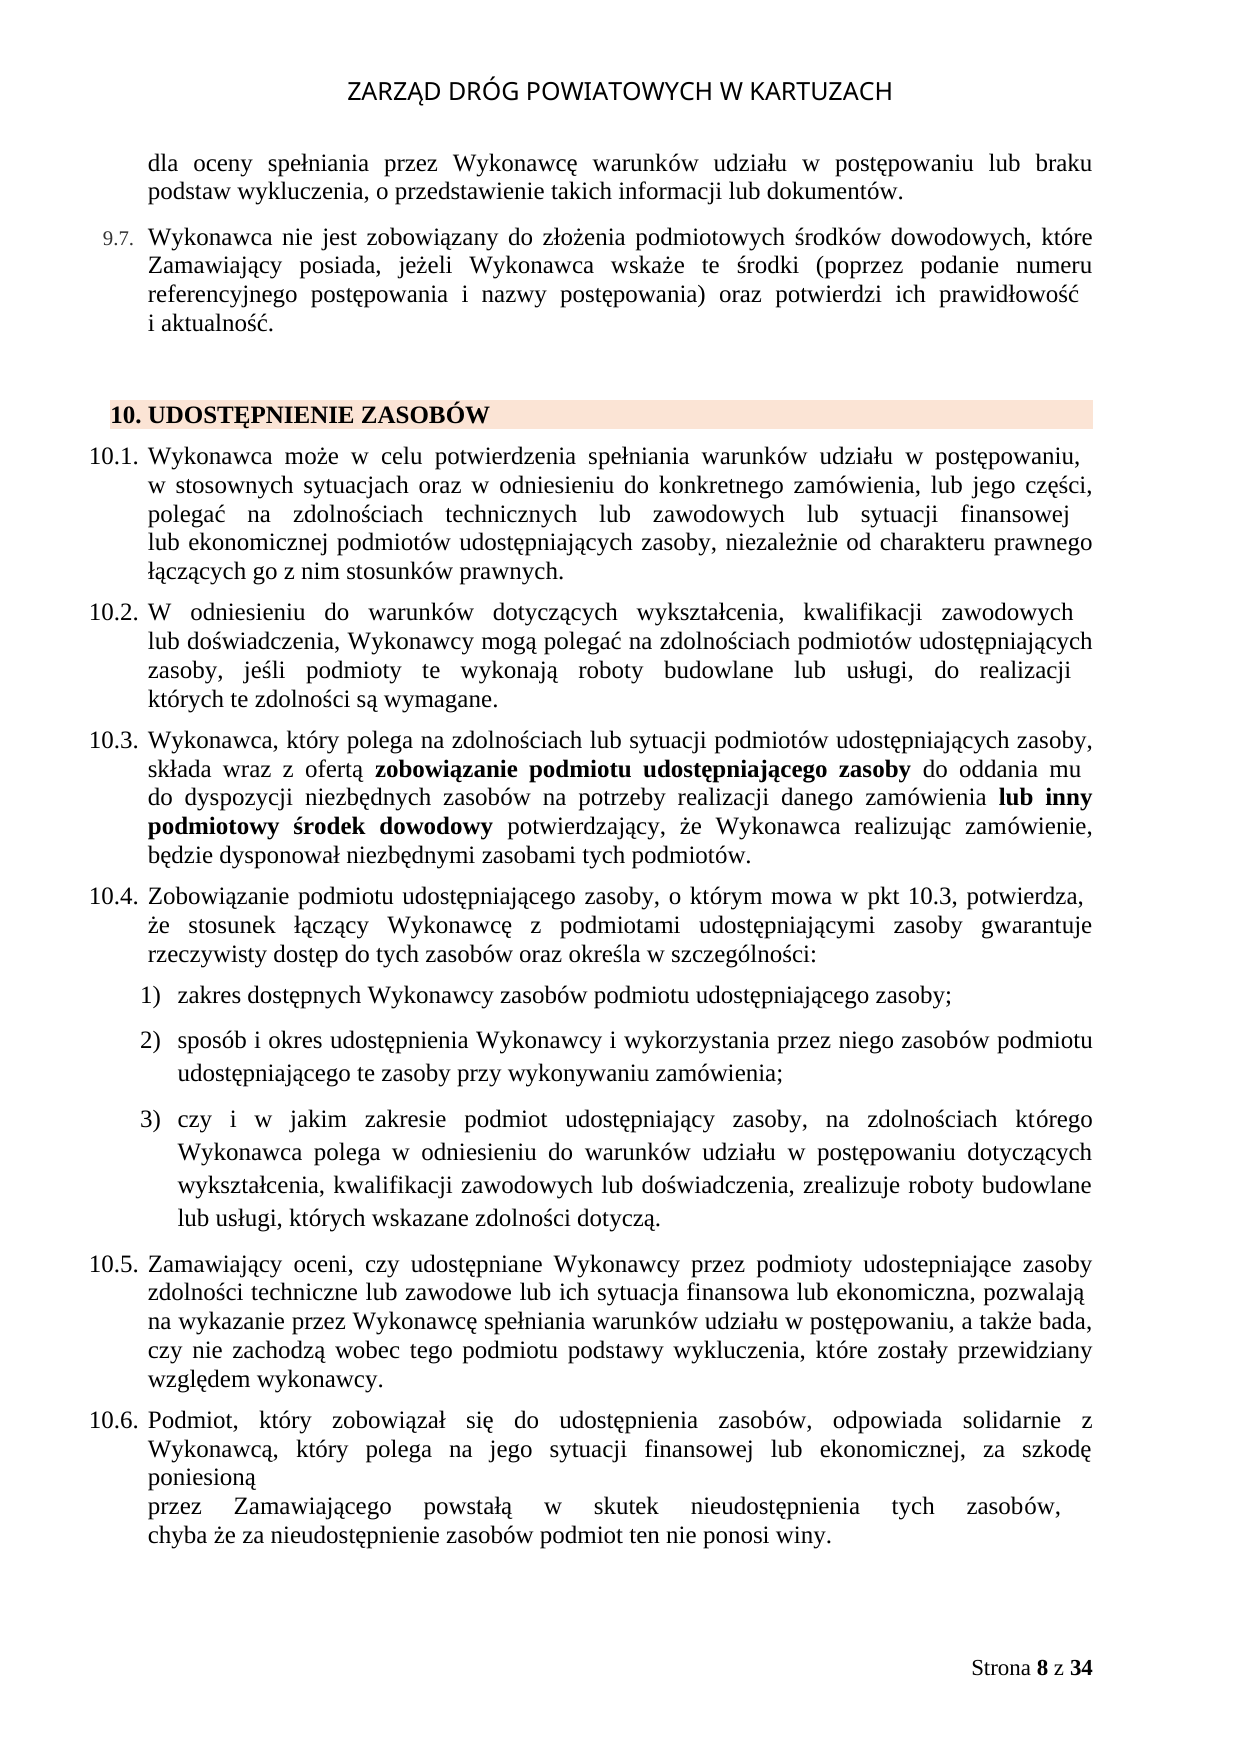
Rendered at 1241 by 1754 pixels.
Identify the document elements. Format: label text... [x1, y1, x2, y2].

list Wykonawca nie jest zobowiązany do złożenia podmiotowych środków dowodowych, które Zamawiający posiada, jeżeli Wykonawca wskaże te środki (poprzez podanie numeru referencyjnego postępowania i nazwy postępowania) oraz potwierdzi ich prawidłowość i aktualność. [103, 222, 1093, 337]
list UDOSTĘPNIENIE ZASOBÓW [110, 400, 1093, 429]
list czy i w jakim zakresie podmiot udostępniający zasoby, na zdolnościach którego Wykonawca polega w odniesieniu do warunków udziału w postępowaniu dotyczących wykształcenia, kwalifikacji zawodowych lub doświadczenia, zrealizuje roboty budowlane lub usługi, których wskazane zdolności dotyczą. [140, 1104, 1093, 1232]
list Zobowiązanie podmiotu udostępniającego zasoby, o którym mowa w pkt 10.3, potwierdza, że stosunek łączący Wykonawcę z podmiotami udostępniającymi zasoby gwarantuje rzeczywisty dostęp do tych zasobów oraz określa w szczególności: [88, 881, 1093, 967]
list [103, 148, 1093, 205]
list Wykonawca, który polega na zdolnościach lub sytuacji podmiotów udostępniających zasoby, składa wraz z ofertą zobowiązanie podmiotu udostępniającego zasoby do oddania mu do dyspozycji niezbędnych zasobów na potrzeby realizacji danego zamówienia lub inny podmiotowy środek dowodowy potwierdzający, że Wykonawca realizując zamówienie, będzie dysponował niezbędnymi zasobami tych podmiotów. [88, 725, 1093, 869]
list sposób i okres udostępnienia Wykonawcy i wykorzystania przez niego zasobów podmiotu udostępniającego te zasoby przy wykonywaniu zamówienia; [140, 1026, 1093, 1087]
list Podmiot, który zobowiązał się do udostępnienia zasobów, odpowiada solidarnie z Wykonawcą, który polega na jego sytuacji finansowej lub ekonomicznej, za szkodę poniesioną przez Zamawiającego powstałą w skutek nieudostępnienia tych zasobów, chyba że za nieudostępnienie zasobów podmiot ten nie ponosi winy. [88, 1405, 1093, 1549]
list W odniesieniu do warunków dotyczących wykształcenia, kwalifikacji zawodowych lub doświadczenia, Wykonawcy mogą polegać na zdolnościach podmiotów udostępniających zasoby, jeśli podmioty te wykonają roboty budowlane lub usługi, do realizacji których te zdolności są wymagane. [88, 597, 1093, 712]
list Zamawiający oceni, czy udostępniane Wykonawcy przez podmioty udostepniające zasoby zdolności techniczne lub zawodowe lub ich sytuacja finansowa lub ekonomiczna, pozwalają na wykazanie przez Wykonawcę spełniania warunków udziału w postępowaniu, a także bada, czy nie zachodzą wobec tego podmiotu podstawy wykluczenia, które zostały przewidziany względem wykonawcy. [88, 1249, 1093, 1392]
list Wykonawca może w celu potwierdzenia spełniania warunków udziału w postępowaniu, w stosownych sytuacjach oraz w odniesieniu do konkretnego zamówienia, lub jego części, polegać na zdolnościach technicznych lub zawodowych lub sytuacji finansowej lub ekonomicznej podmiotów udostępniających zasoby, niezależnie od charakteru prawnego łączących go z nim stosunków prawnych. [88, 441, 1093, 585]
list zakres dostępnych Wykonawcy zasobów podmiotu udostępniającego zasoby; [140, 980, 1093, 1009]
